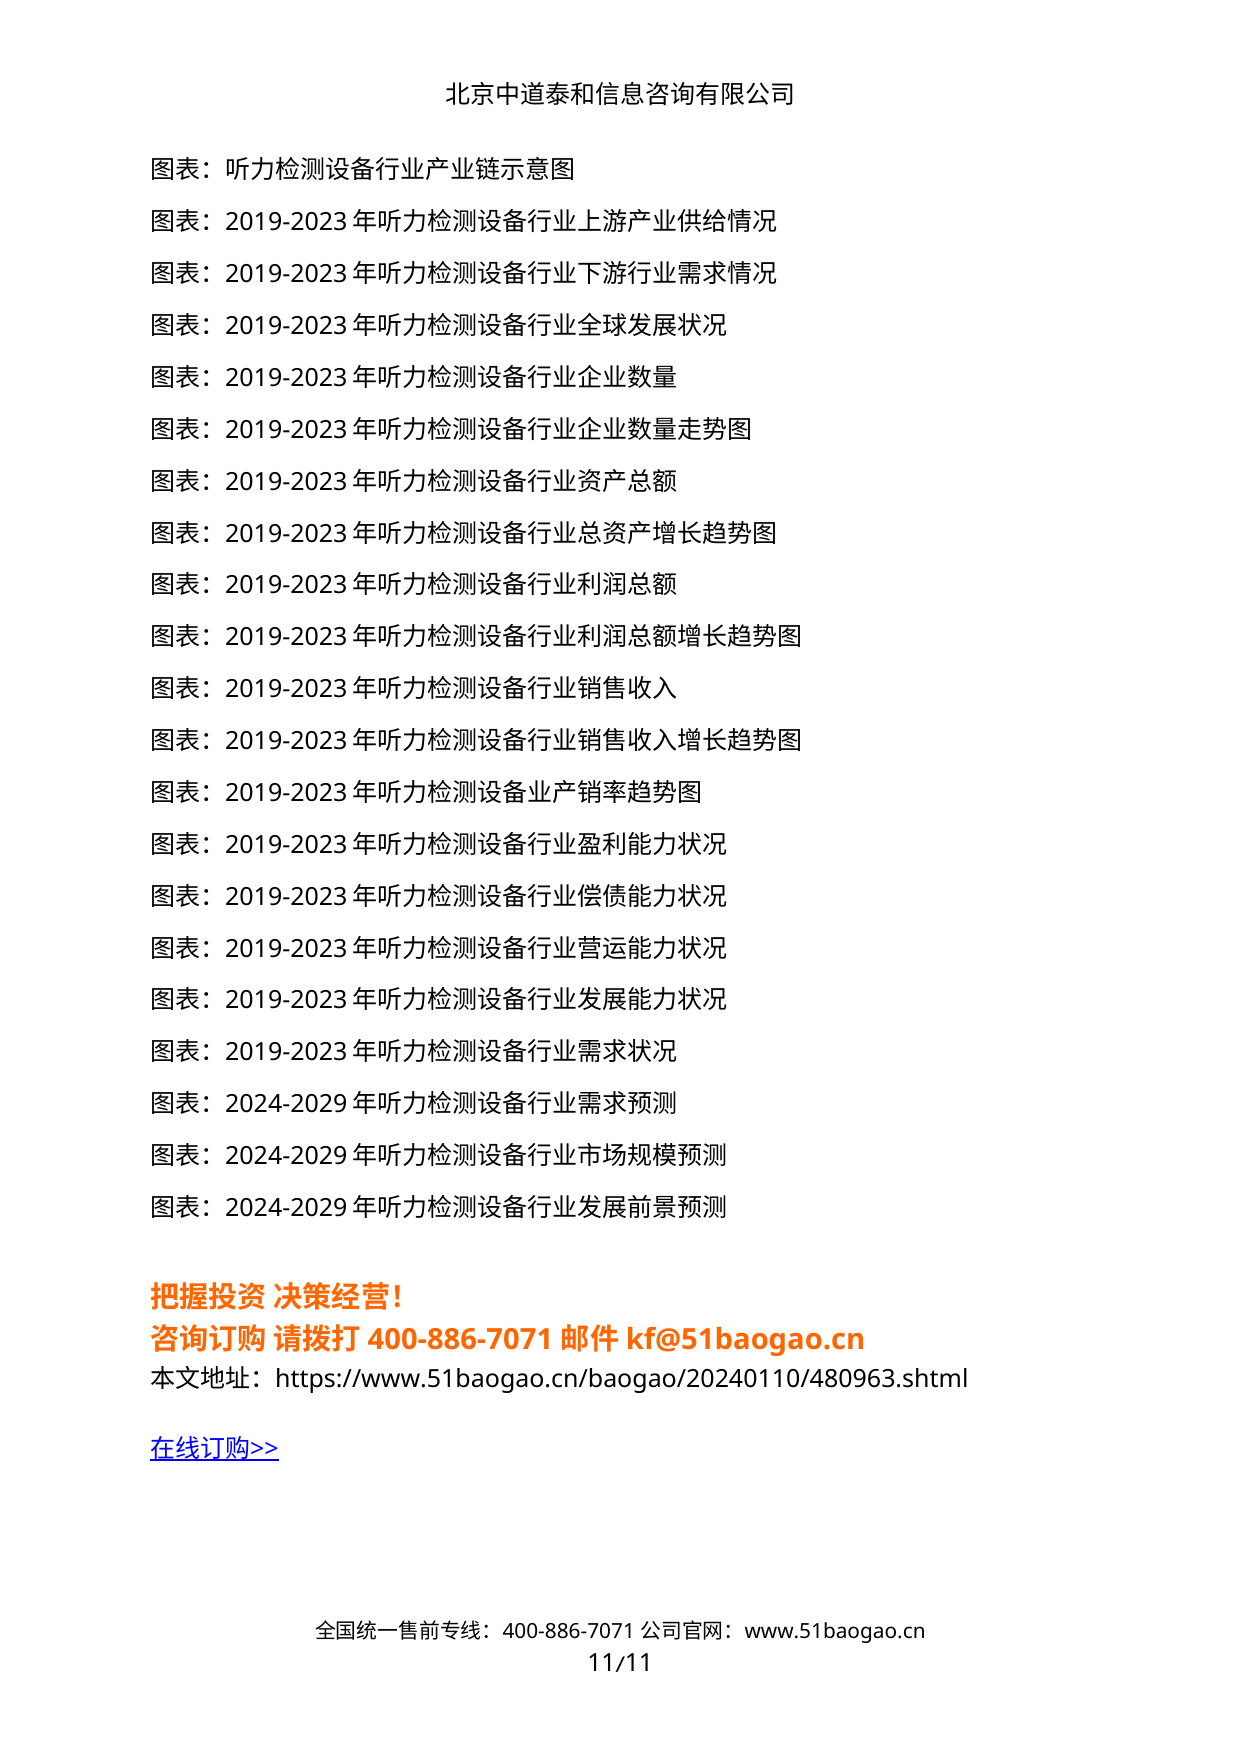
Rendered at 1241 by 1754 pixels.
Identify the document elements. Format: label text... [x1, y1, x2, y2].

text 图表：2019-2023年听力检测设备行业利润总额增长趋势图 [150, 617, 1090, 653]
text 图表：2019-2023年听力检测设备行业发展能力状况 [150, 980, 1090, 1016]
text 图表：2019-2023年听力检测设备行业销售收入增长趋势图 [150, 721, 1090, 757]
text 图表：2019-2023年听力检测设备行业利润总额 [150, 565, 1090, 601]
text 图表：2019-2023年听力检测设备行业资产总额 [150, 461, 1090, 497]
text 图表：2019-2023年听力检测设备行业企业数量走势图 [150, 409, 1090, 446]
text 图表：2019-2023年听力检测设备行业盈利能力状况 [150, 824, 1090, 861]
text 在线订购>> [150, 1394, 1090, 1465]
text 图表：2024-2029年听力检测设备行业发展前景预测 [150, 1187, 1090, 1224]
text 图表：2019-2023年听力检测设备行业总资产增长趋势图 [150, 513, 1090, 549]
text 图表：2019-2023年听力检测设备行业偿债能力状况 [150, 876, 1090, 912]
text 图表：2019-2023年听力检测设备行业企业数量 [150, 357, 1090, 394]
text 图表：2019-2023年听力检测设备行业下游行业需求情况 [150, 254, 1090, 290]
text 图表：2019-2023年听力检测设备行业需求状况 [150, 1032, 1090, 1068]
text 图表：2019-2023年听力检测设备行业销售收入 [150, 669, 1090, 705]
text 图表：2024-2029年听力检测设备行业需求预测 [150, 1084, 1090, 1120]
text 把握投资 决策经营！咨询订购 请拨打 400-886-7071 邮件 kf@51baogao.cn本文地址：https://www.51baogao.cn/baogao/20240110/480963.shtml [150, 1239, 1090, 1394]
text 图表：2019-2023年听力检测设备行业上游产业供给情况 [150, 202, 1090, 238]
text 图表：2019-2023年听力检测设备行业营运能力状况 [150, 928, 1090, 964]
text 图表：听力检测设备行业产业链示意图 [150, 150, 1090, 186]
text 图表：2024-2029年听力检测设备行业市场规模预测 [150, 1136, 1090, 1172]
text 图表：2019-2023年听力检测设备业产销率趋势图 [150, 772, 1090, 809]
text 图表：2019-2023年听力检测设备行业全球发展状况 [150, 306, 1090, 342]
